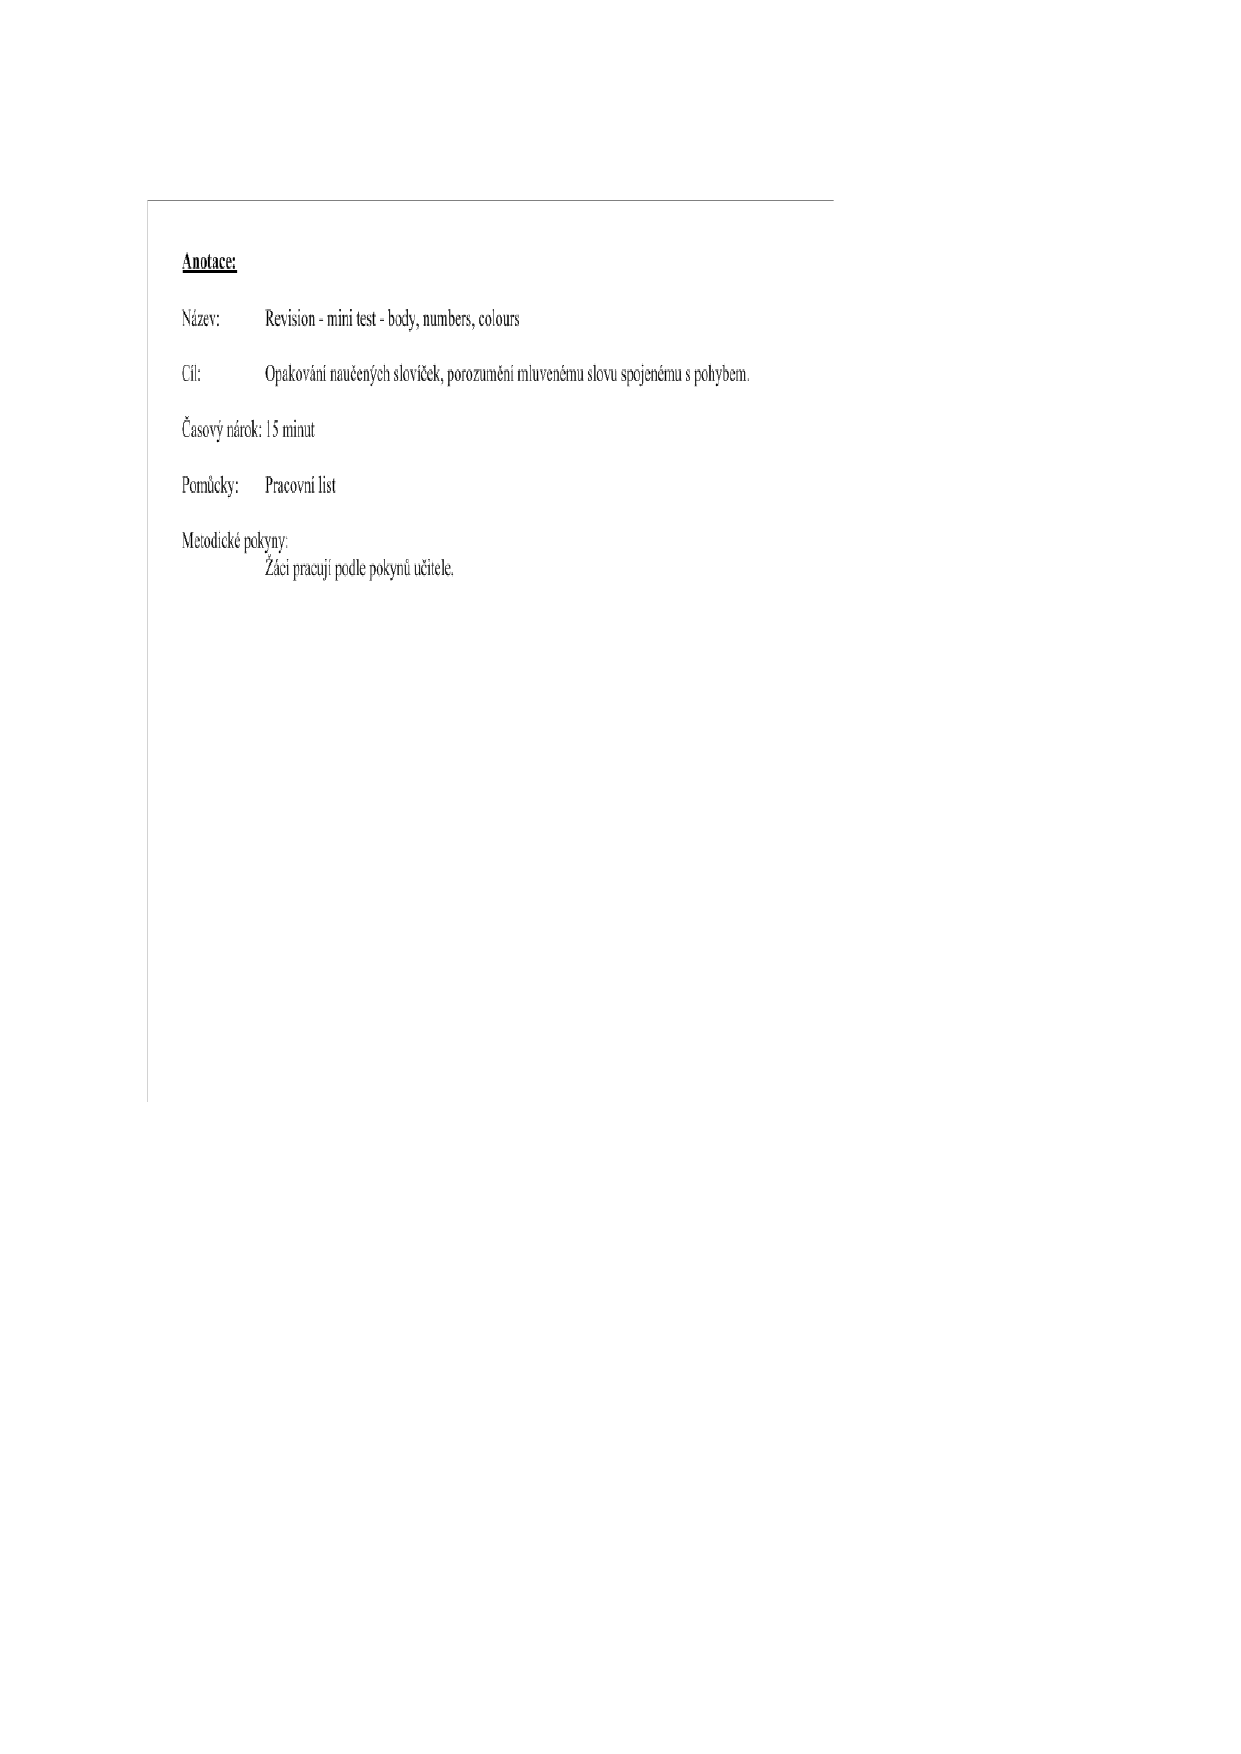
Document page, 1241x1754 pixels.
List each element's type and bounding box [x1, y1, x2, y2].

picture [147, 200, 834, 1102]
